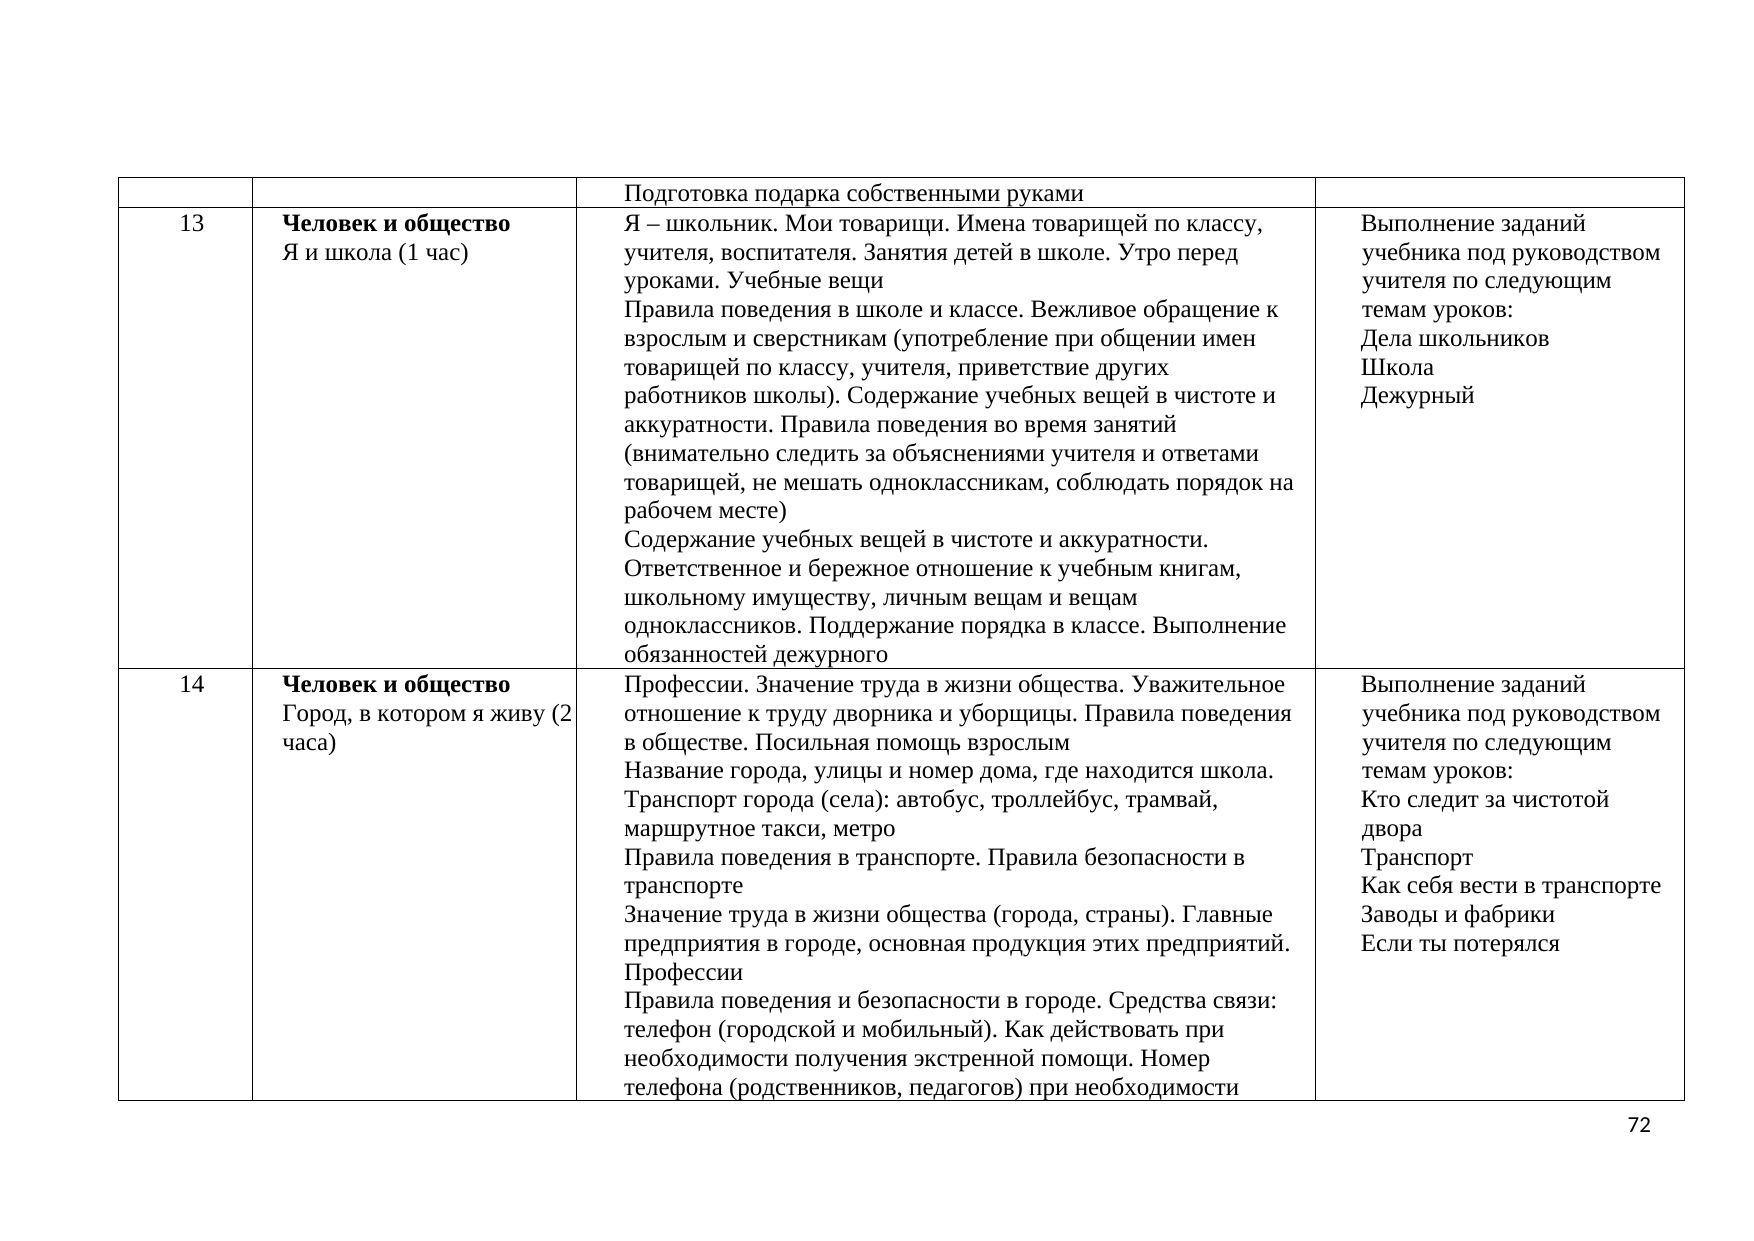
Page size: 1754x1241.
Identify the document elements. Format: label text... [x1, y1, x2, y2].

table_cell Человек и общество Я и школа (1 час) [253, 208, 576, 668]
table_cell Я – школьник. Мои товарищи. Имена товарищей по классу, учителя, воспитателя. Занятия детей в школе. Утро перед уроками. Учебные вещи Правила поведения в школе и классе. Вежливое обращение к взрослым и сверстникам (употребление при общении имен товарищей по классу, учителя, приветствие других работников школы). Содержание учебных вещей в чистоте и аккуратности. Правила поведения во время занятий (внимательно следить за объяснениями учителя и ответами товарищей, не мешать одноклассникам, соблюдать порядок на рабочем месте) Содержание учебных вещей в чистоте и аккуратности. Ответственное и бережное отношение к учебным книгам, школьному имуществу, личным вещам и вещам одноклассников. Поддержание порядка в классе. Выполнение обязанностей дежурного [577, 208, 1315, 668]
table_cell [577, 669, 1315, 1100]
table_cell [1316, 178, 1684, 207]
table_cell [253, 669, 576, 1100]
table_cell Выполнение заданий учебника под руководством учителя по следующим темам уроков: Дела школьников Школа Дежурный [1316, 208, 1684, 668]
table_cell 14 [119, 669, 252, 1100]
table_cell 13 [119, 208, 252, 668]
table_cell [577, 178, 1315, 207]
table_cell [1316, 669, 1684, 1100]
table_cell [253, 178, 576, 207]
table_cell 12 [119, 178, 252, 207]
